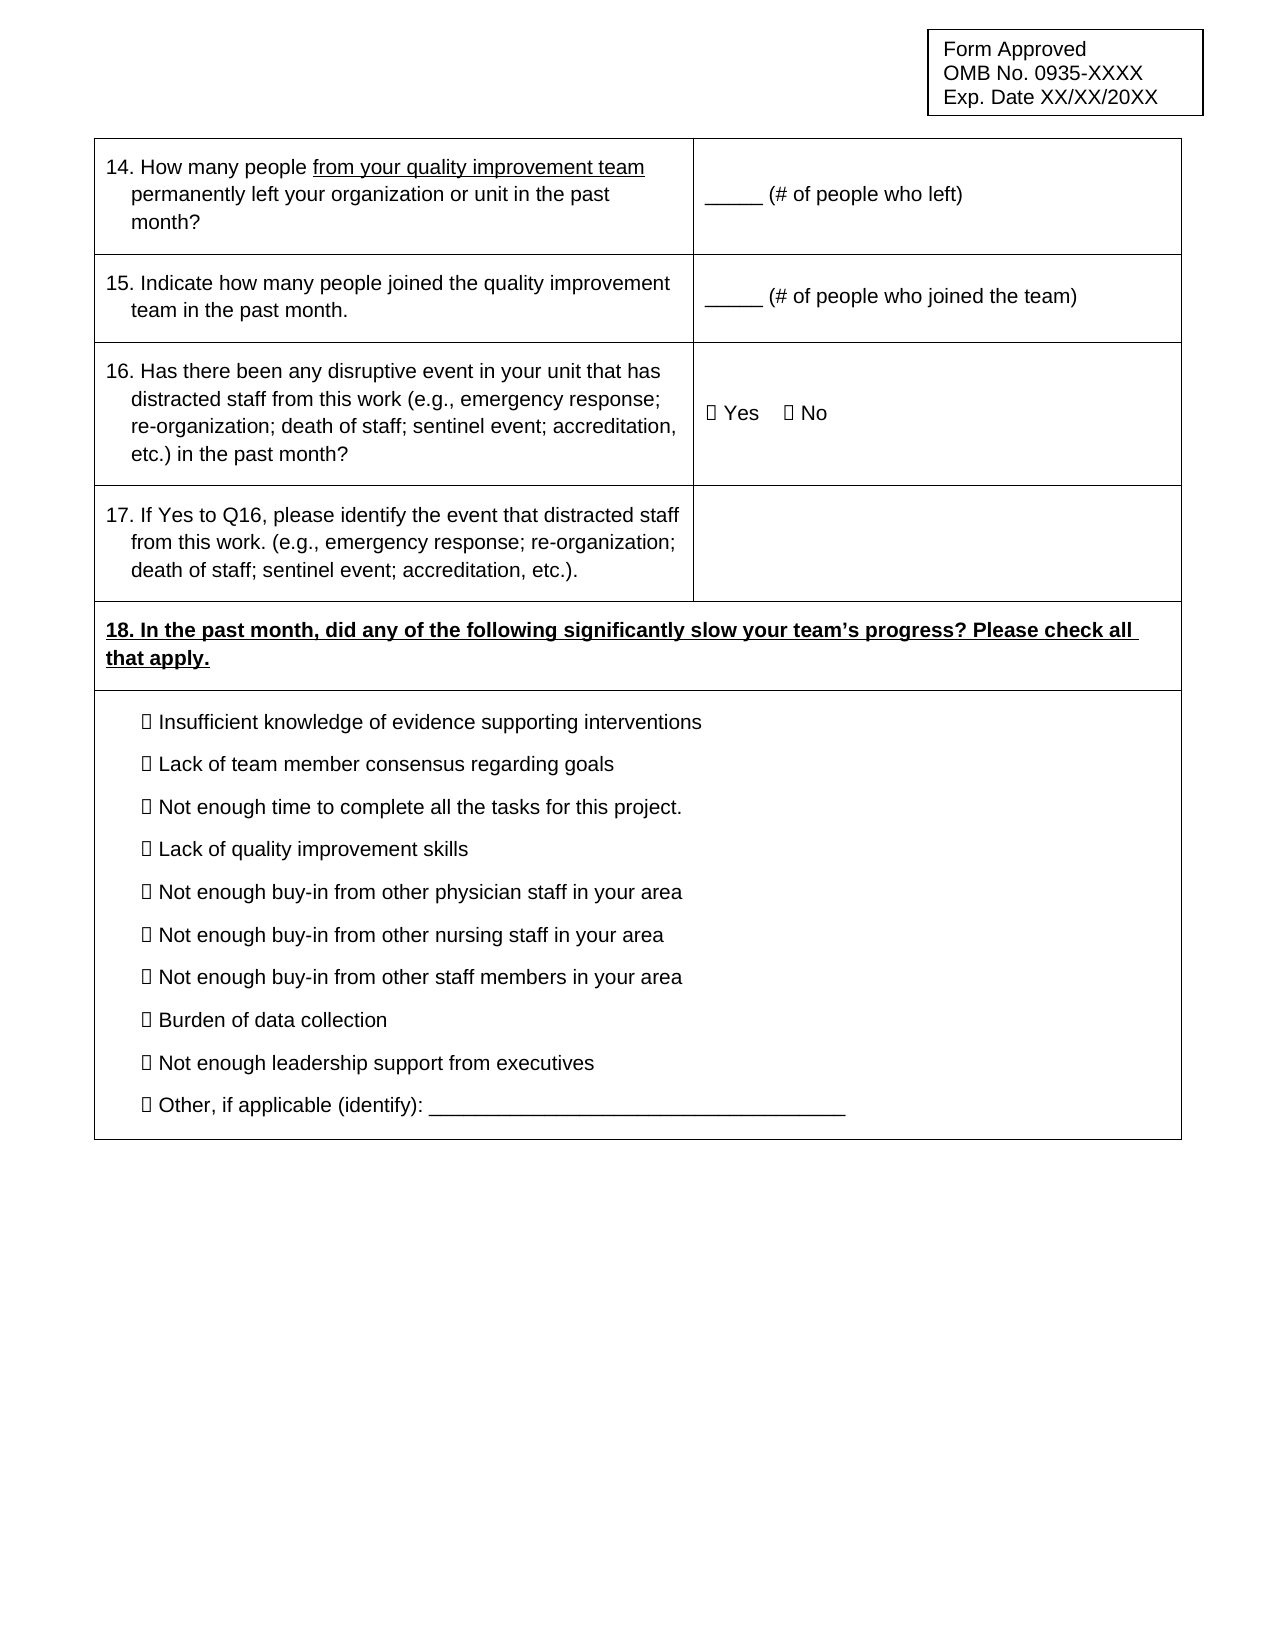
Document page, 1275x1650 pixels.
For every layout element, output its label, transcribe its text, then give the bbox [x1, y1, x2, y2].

table_cell 16. Has there been any disruptive event in your unit that has distracted staff from this work (e.g., emergency response; re-organization; death of staff; sentinel event; accreditation, etc.) in the past month? [95, 343, 693, 485]
table_cell [694, 486, 1181, 601]
table_cell  Insufficient knowledge of evidence supporting interventions  Lack of team member consensus regarding goals  Not enough time to complete all the tasks for this project.  Lack of quality improvement skills  Not enough buy-in from other physician staff in your area  Not enough buy-in from other nursing staff in your area  Not enough buy-in from other staff members in your area  Burden of data collection  Not enough leadership support from executives  Other, if applicable (identify): ____________________________________ [95, 691, 1181, 1138]
table_cell 18. In the past month, did any of the following significantly slow your team’s progress? Please check all that apply. [95, 602, 1181, 690]
table_cell 15. Indicate how many people joined the quality improvement team in the past month. [95, 255, 693, 342]
table_cell _____ (# of people who left) [694, 139, 1181, 253]
table_cell  Yes  No [694, 343, 1181, 485]
table_cell _____ (# of people who joined the team) [694, 255, 1181, 342]
table_cell 14. How many people from your quality improvement team permanently left your organization or unit in the past month? [95, 139, 693, 253]
table_cell 17. If Yes to Q16, please identify the event that distracted staff from this work. (e.g., emergency response; re-organization; death of staff; sentinel event; accreditation, etc.). [95, 486, 693, 601]
